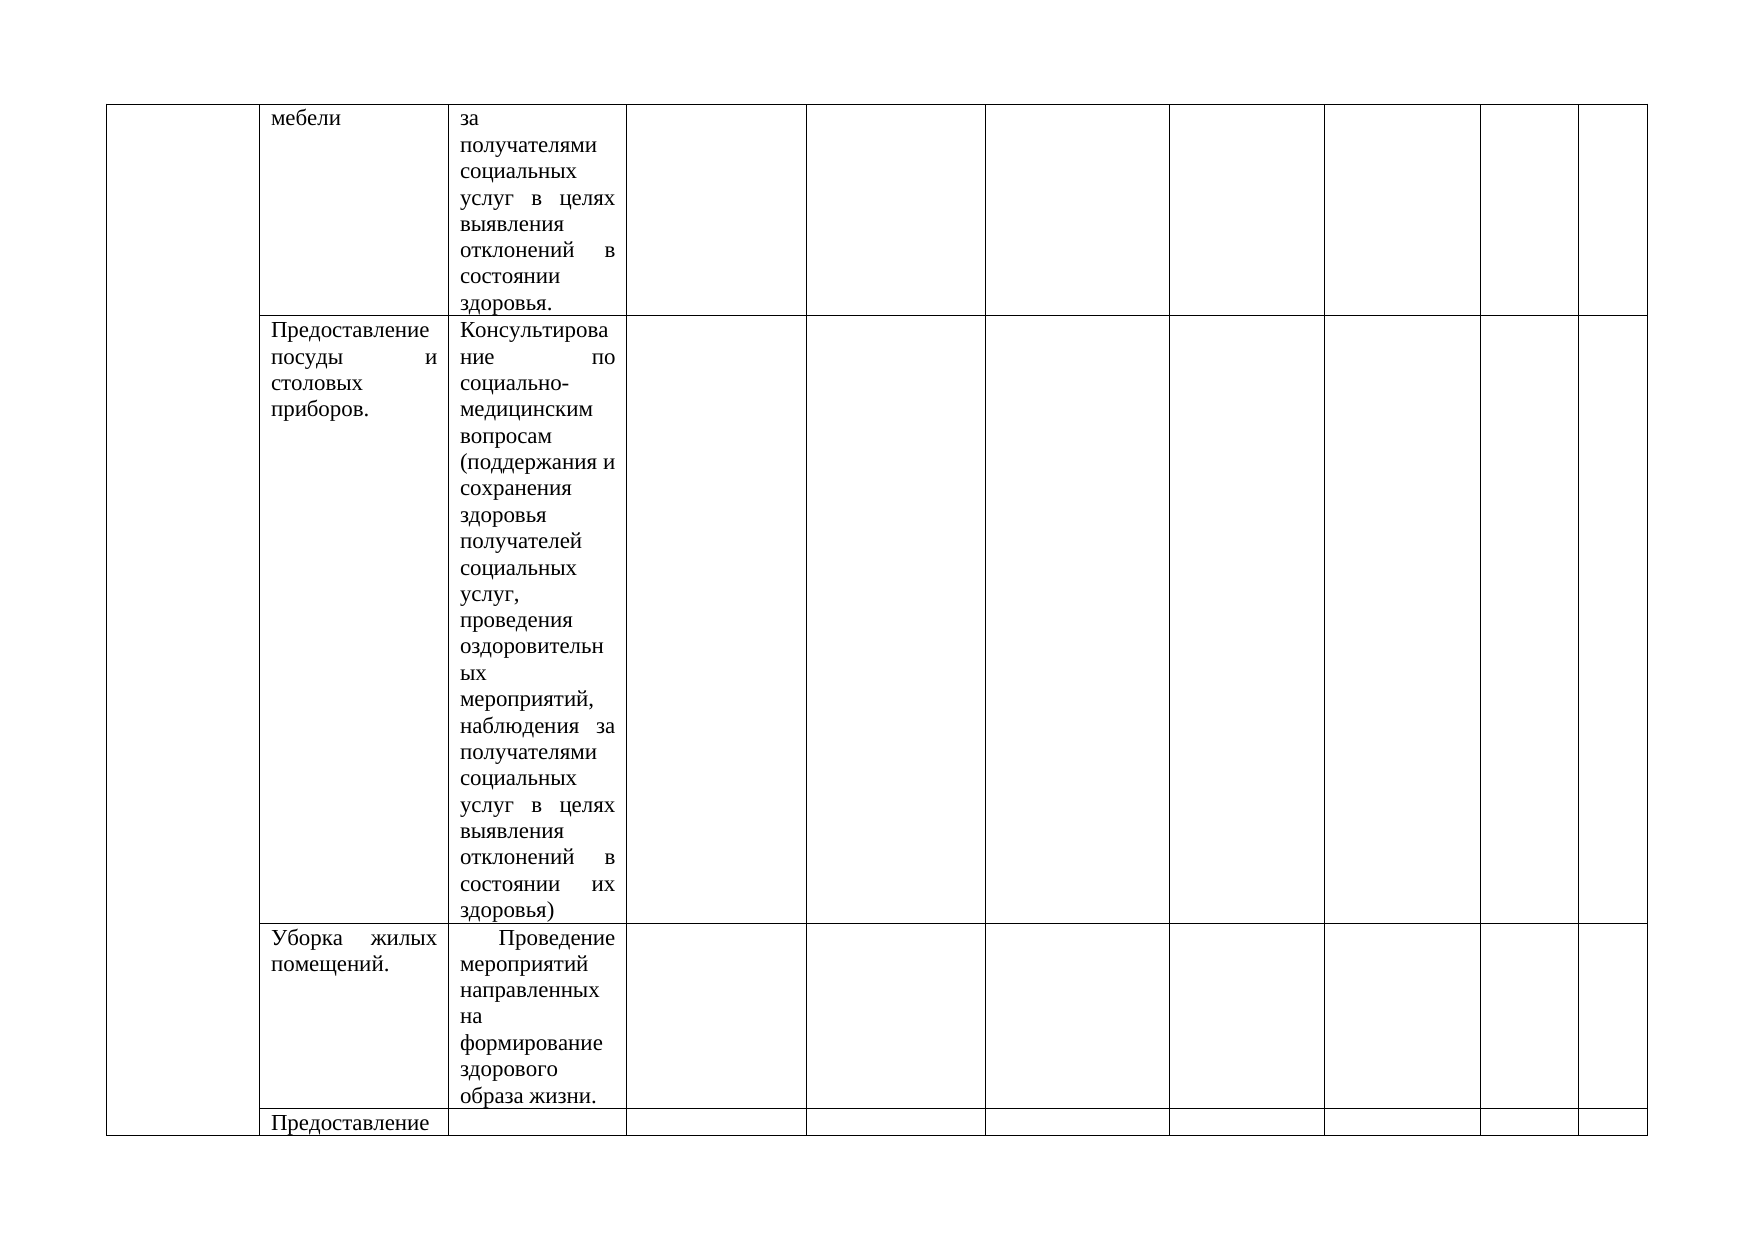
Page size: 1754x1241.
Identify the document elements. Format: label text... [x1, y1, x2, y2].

table_cell [1170, 105, 1324, 315]
table_cell [627, 105, 806, 315]
table_cell [449, 1109, 626, 1135]
table_cell [627, 1109, 806, 1135]
table_cell [1170, 316, 1324, 922]
table_cell [1170, 924, 1324, 1108]
table_cell Уборка жилых помещений. [260, 924, 448, 1108]
table_cell [1579, 1109, 1647, 1135]
table_cell [1579, 105, 1647, 315]
table_cell [1325, 316, 1480, 922]
table_cell Проведение мероприятий направленных на формирование здорового образа жизни. [449, 924, 626, 1108]
table_cell [986, 316, 1169, 922]
table_cell [627, 924, 806, 1108]
table_cell [807, 1109, 985, 1135]
table_cell [1170, 1109, 1324, 1135]
table_cell [1481, 1109, 1578, 1135]
table_cell [627, 316, 806, 922]
table_cell [1325, 924, 1480, 1108]
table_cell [260, 105, 448, 315]
table_cell [1325, 105, 1480, 315]
table_cell [1579, 316, 1647, 922]
table_cell [1481, 105, 1578, 315]
table_cell [1481, 316, 1578, 922]
table_cell Предоставление посуды и столовых приборов. [260, 316, 448, 922]
table_cell [807, 105, 985, 315]
table_cell [986, 924, 1169, 1108]
table_cell [1481, 924, 1578, 1108]
table_cell [807, 316, 985, 922]
table_cell [986, 105, 1169, 315]
table_cell [986, 1109, 1169, 1135]
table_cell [260, 1109, 448, 1135]
table_cell [1579, 924, 1647, 1108]
table_cell [807, 924, 985, 1108]
table_cell Консультирование по социально-медицинским вопросам (поддержания и сохранения здоровья получателей социальных услуг, проведения оздоровительных мероприятий, наблюдения за получателями социальных услуг в целях выявления отклонений в состоянии их здоровья) [449, 316, 626, 922]
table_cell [449, 105, 626, 315]
table_cell [1325, 1109, 1480, 1135]
